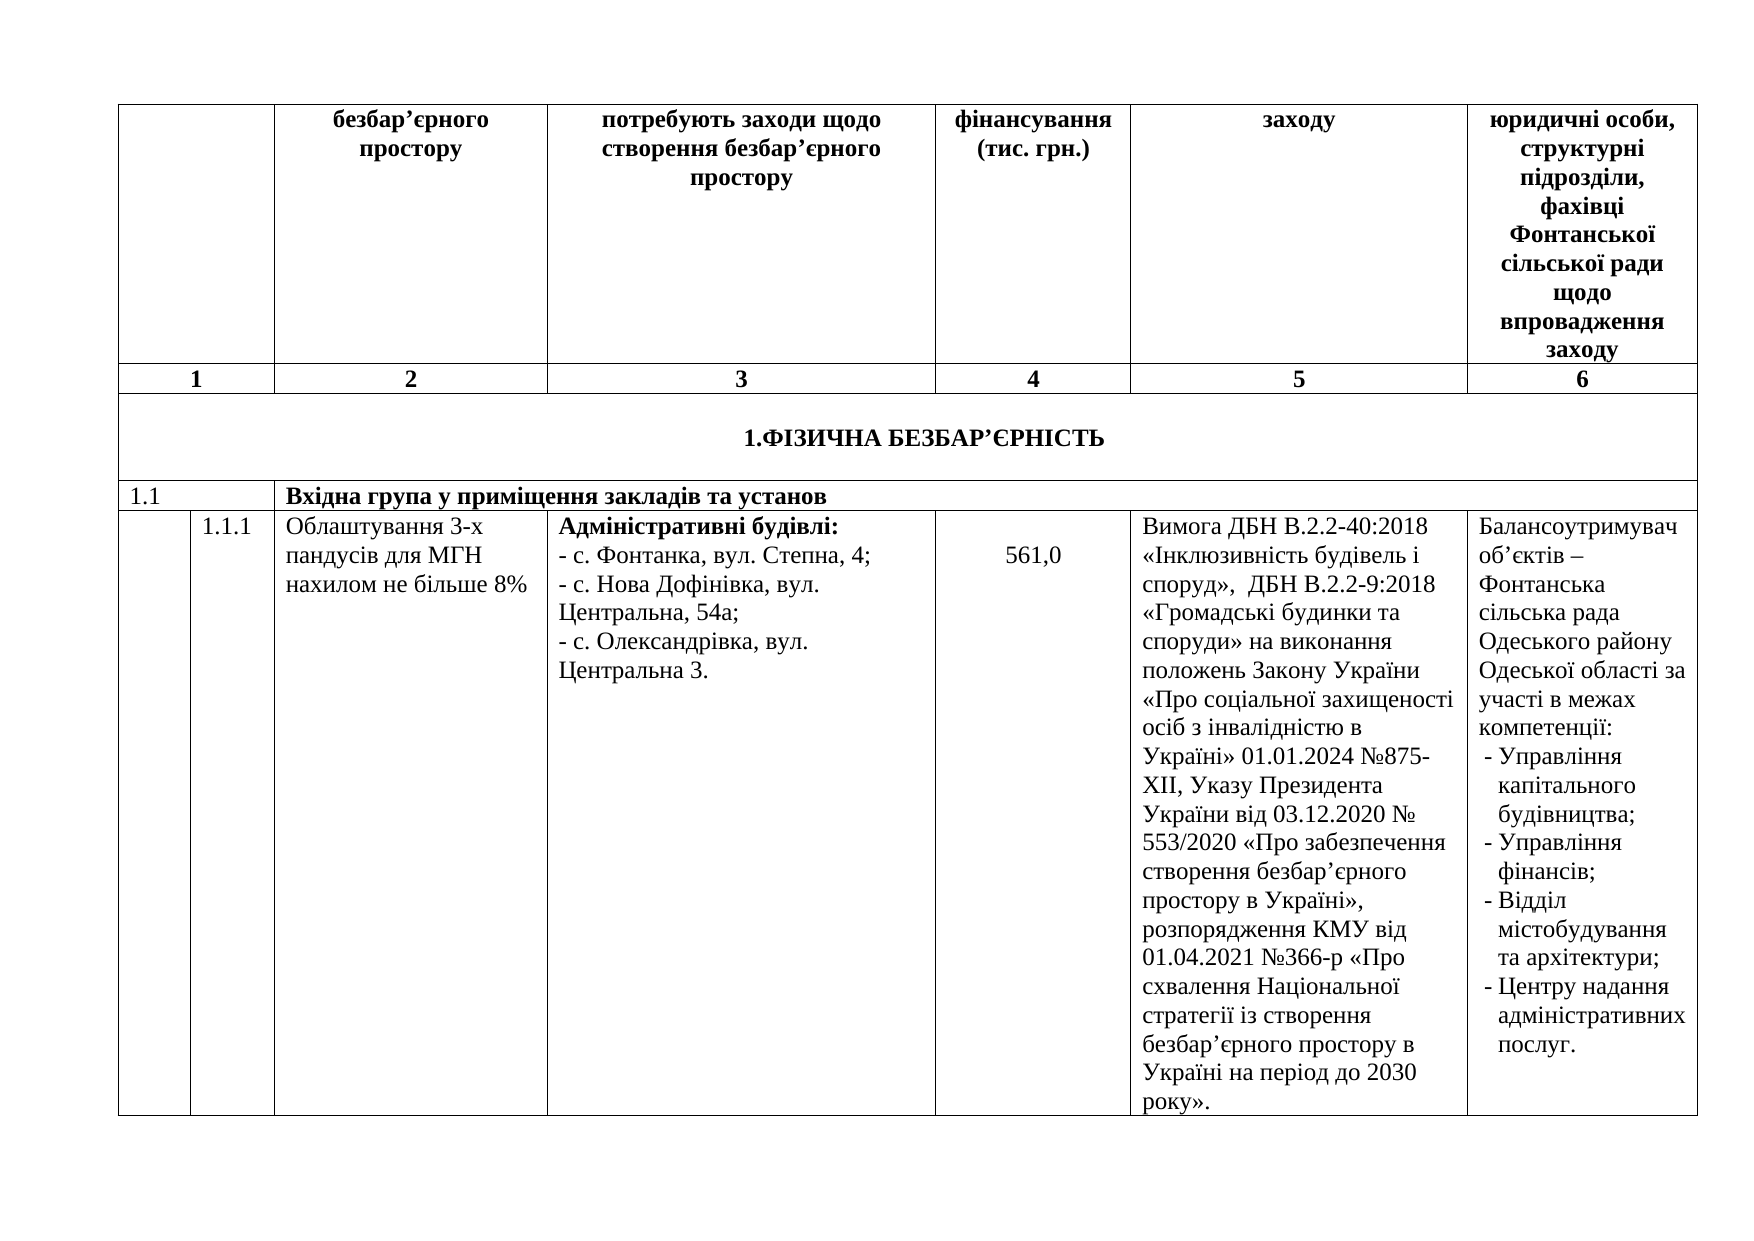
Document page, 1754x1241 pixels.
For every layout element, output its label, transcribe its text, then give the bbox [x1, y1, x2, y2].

table_cell 1.ФІЗИЧНА БЕЗБАР’ЄРНІСТЬ [119, 394, 1697, 480]
table_cell 6 [1468, 364, 1697, 393]
table_header [119, 105, 274, 363]
table_cell [119, 511, 190, 1115]
table_cell 1.1.1 [191, 511, 274, 1115]
table_cell Облаштування 3-х пандусів для МГН нахилом не більше 8% [275, 511, 547, 1115]
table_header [275, 105, 547, 363]
table_cell Вимога ДБН В.2.2-40:2018 «Інклюзивність будівель і споруд», ДБН В.2.2-9:2018 «Громадські будинки та споруди» на виконання положень Закону України «Про соціальної захищеності осіб з інвалідністю в Україні» 01.01.2024 №875-XII, Указу Президента України від 03.12.2020 № 553/2020 «Про забезпечення створення безбар’єрного простору в Україні», розпорядження КМУ від 01.04.2021 №366-р «Про схвалення Національної стратегії із створення безбар’єрного простору в Україні на період до 2030 року». [1131, 511, 1467, 1115]
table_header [1468, 105, 1697, 363]
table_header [548, 105, 935, 363]
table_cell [1468, 511, 1697, 1115]
table_cell 1 [119, 364, 274, 393]
table_cell 3 [548, 364, 935, 393]
table_cell 1.1 [119, 481, 274, 510]
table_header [1131, 105, 1467, 363]
table_cell Вхідна група у приміщення закладів та установ [275, 481, 1697, 510]
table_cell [548, 511, 935, 1115]
table_cell 4 [936, 364, 1130, 393]
table_cell 2 [275, 364, 547, 393]
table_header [936, 105, 1130, 363]
table_cell 561,0 [936, 511, 1130, 1115]
table_cell 5 [1131, 364, 1467, 393]
